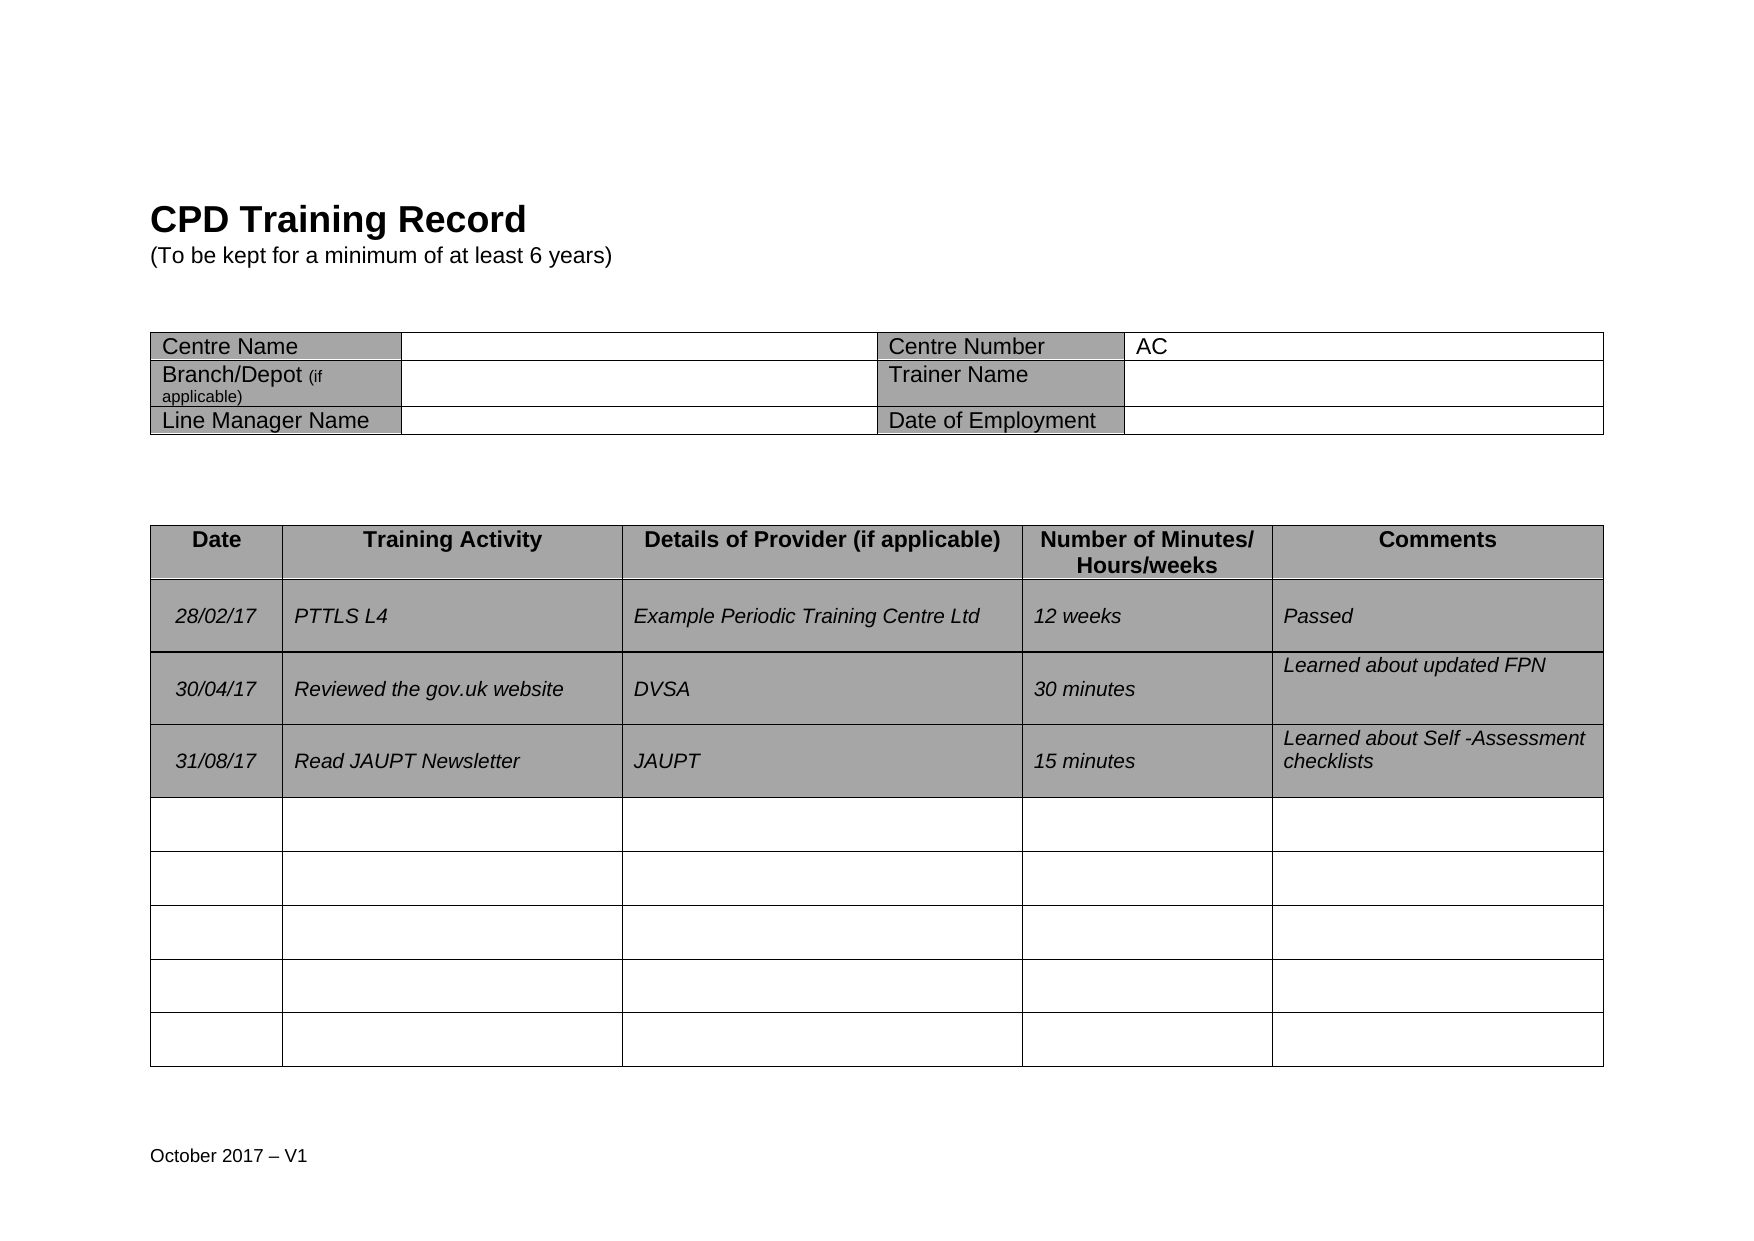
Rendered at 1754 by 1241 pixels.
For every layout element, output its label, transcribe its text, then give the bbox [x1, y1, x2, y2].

table_cell [151, 960, 282, 1012]
table_cell 30/04/17 [151, 653, 282, 724]
table_cell DVSA [623, 653, 1022, 724]
table_cell Trainer Name [878, 361, 1124, 406]
table_header [402, 333, 877, 359]
text CPD Training Record (To be kept for a minimum of at least 6 years) [150, 197, 1604, 268]
table_header Comments [1273, 526, 1603, 578]
table_cell [283, 1013, 622, 1066]
table_cell [151, 906, 282, 958]
table_cell [1273, 906, 1603, 958]
table_cell [151, 852, 282, 905]
table_cell [151, 798, 282, 851]
table_cell Branch/Depot (if applicable) [151, 361, 401, 406]
table_cell [1125, 407, 1603, 433]
table_cell 30 minutes [1023, 653, 1272, 724]
table_cell [623, 1013, 1022, 1066]
table_cell [1125, 361, 1603, 406]
table_cell [283, 960, 622, 1012]
table_cell Passed [1273, 580, 1603, 651]
table_cell [1023, 906, 1272, 958]
table_cell 12 weeks [1023, 580, 1272, 651]
table_cell 31/08/17 [151, 725, 282, 797]
table_cell [1023, 1013, 1272, 1066]
table_cell Reviewed the gov.uk website [283, 653, 622, 724]
table_header Details of Provider (if applicable) [623, 526, 1022, 578]
table_cell [1273, 798, 1603, 851]
table_header Centre Number [878, 333, 1124, 359]
table_cell PTTLS L4 [283, 580, 622, 651]
table_cell [1023, 852, 1272, 905]
table_header AC [1125, 333, 1603, 359]
table_cell [1273, 852, 1603, 905]
table_cell Learned about updated FPN [1273, 653, 1603, 724]
table_cell Line Manager Name [151, 407, 401, 433]
table_cell Read JAUPT Newsletter [283, 725, 622, 797]
table_cell [1023, 960, 1272, 1012]
table_cell Example Periodic Training Centre Ltd [623, 580, 1022, 651]
table_cell [283, 906, 622, 958]
table_header Centre Name [151, 333, 401, 359]
table_cell [283, 852, 622, 905]
table_cell [151, 1013, 282, 1066]
table_cell [623, 798, 1022, 851]
table_cell [1273, 960, 1603, 1012]
table_cell [1023, 798, 1272, 851]
table_header Date [151, 526, 282, 578]
table_cell Learned about Self -Assessment checklists [1273, 725, 1603, 797]
table_cell 15 minutes [1023, 725, 1272, 797]
table_cell [283, 798, 622, 851]
table_cell 28/02/17 [151, 580, 282, 651]
table_cell [623, 852, 1022, 905]
table_cell [623, 960, 1022, 1012]
table_header Training Activity [283, 526, 622, 578]
table_cell Date of Employment [878, 407, 1124, 433]
table_cell [402, 407, 877, 433]
table_header Number of Minutes/ Hours/weeks [1023, 526, 1272, 578]
table_cell [1273, 1013, 1603, 1066]
table_cell [402, 361, 877, 406]
table_cell [623, 906, 1022, 958]
table_cell JAUPT [623, 725, 1022, 797]
